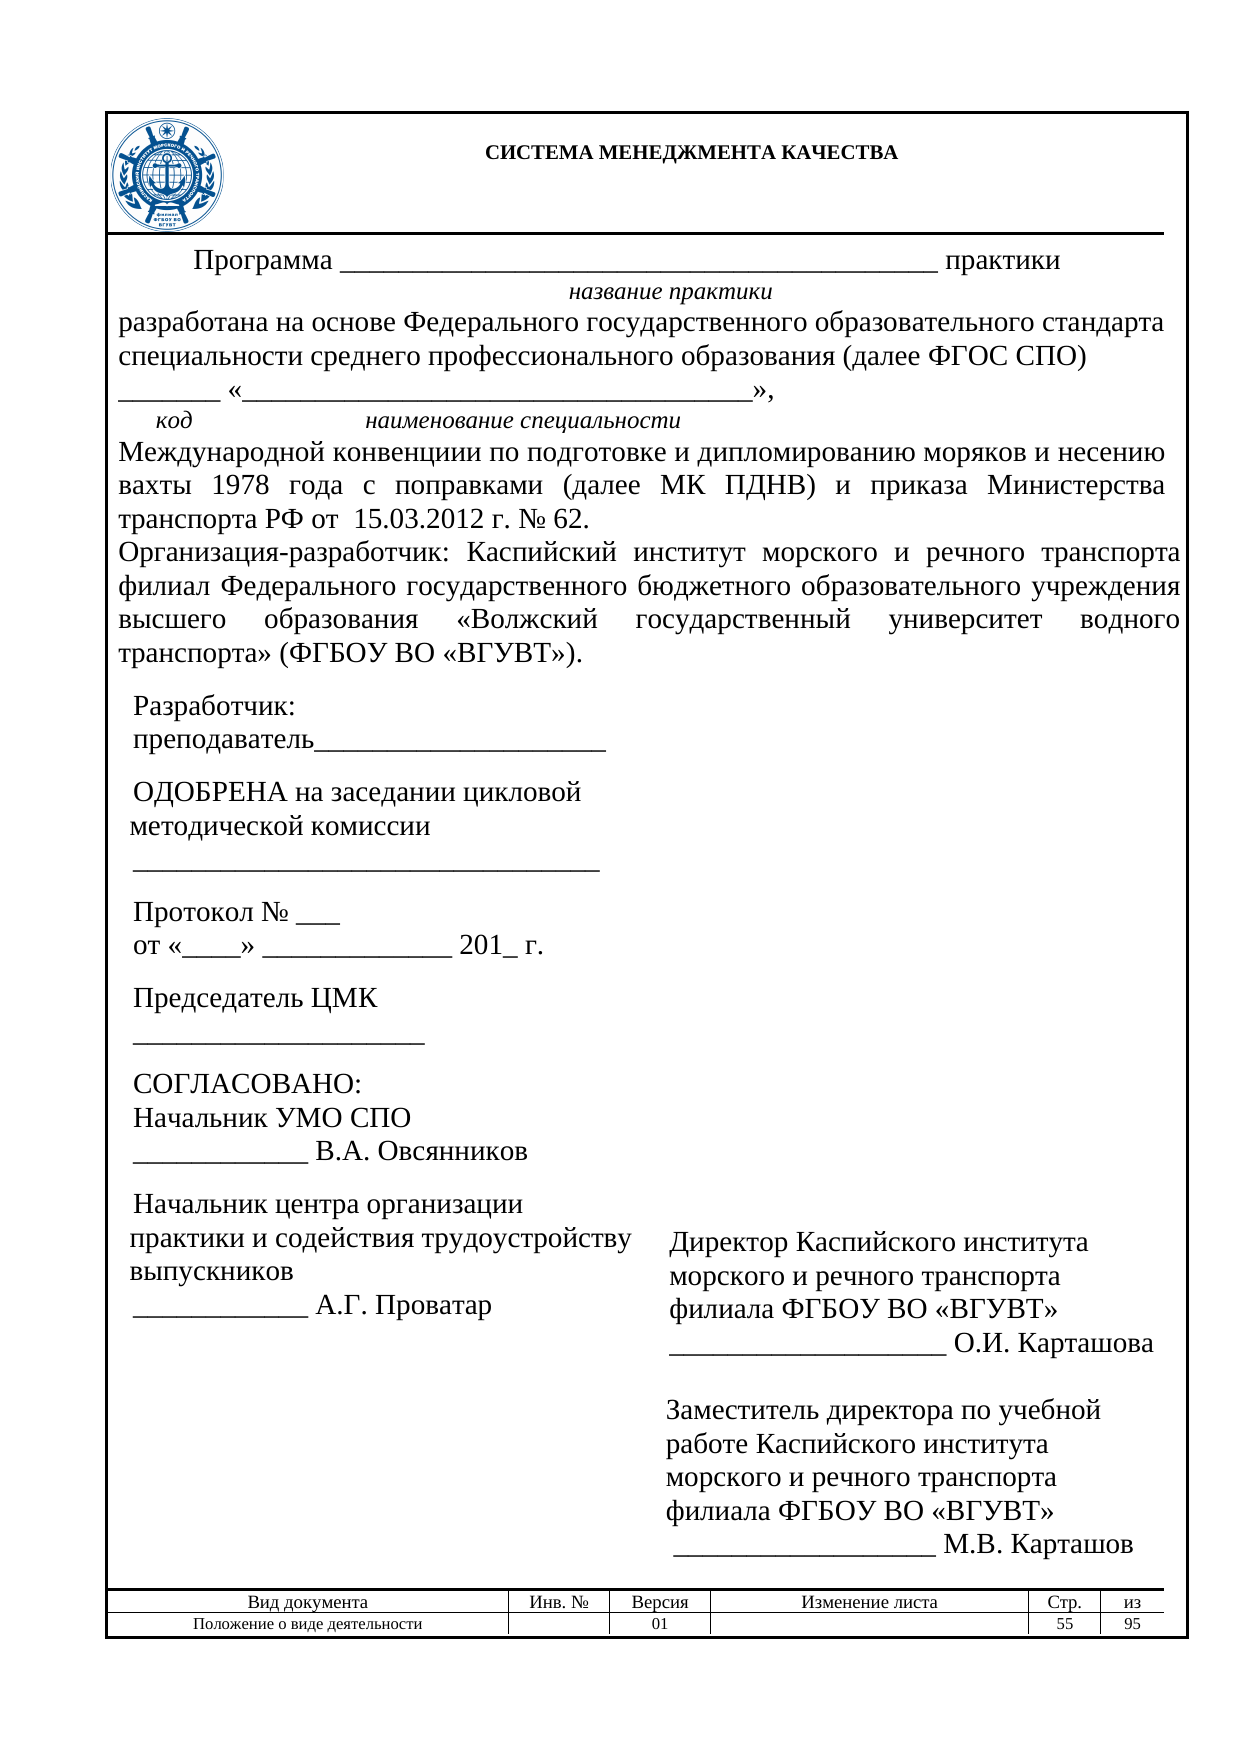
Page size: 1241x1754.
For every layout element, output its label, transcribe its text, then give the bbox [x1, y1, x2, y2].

text Международной конвенциии по подготовке и дипломированию моряков и несению вахты 1978 года с поправками (далее МК ПДНВ) и приказа Министерства транспорта РФ от 15.03.2012 г. № 62. [118, 434, 1167, 534]
text Программа _________________________________________ практики [118, 242, 1186, 276]
text Организация-разработчик: Каспийский институт морского и речного транспорта филиал Федерального государственного бюджетного образовательного учреждения высшего образования «Волжский государственный университет водного транспорта» (ФГБОУ ВО «ВГУВТ»). [118, 534, 1181, 669]
text код наименование специальности [118, 405, 1186, 434]
text название практики [118, 276, 1186, 304]
table_header Разработчик: преподаватель____________________ ОДОБРЕНА на заседании цикловой методической комиссии ________________________________ Протокол № ___ от «____» _____________ 201_ г. Председатель ЦМК ____________________ СОГЛАСОВАНО: Начальник УМО СПО ____________ В.А. Овсянников Начальник центра организации практики и содействия трудоустройству выпускников ____________ А.Г. Проватар [118, 688, 654, 1568]
text разработана на основе Федерального государственного образовательного стандарта специальности среднего профессионального образования (далее ФГОС СПО) _______ «___________________________________», [118, 304, 1186, 405]
picture [110, 118, 224, 232]
table_header Директор Каспийского института морского и речного транспорта филиала ФГБОУ ВО «ВГУВТ» ___________________ О.И. Карташова Заместитель директора по учебной работе Каспийского института морского и речного транспорта филиала ФГБОУ ВО «ВГУВТ» __________________ М.В. Карташов [654, 688, 1175, 1568]
